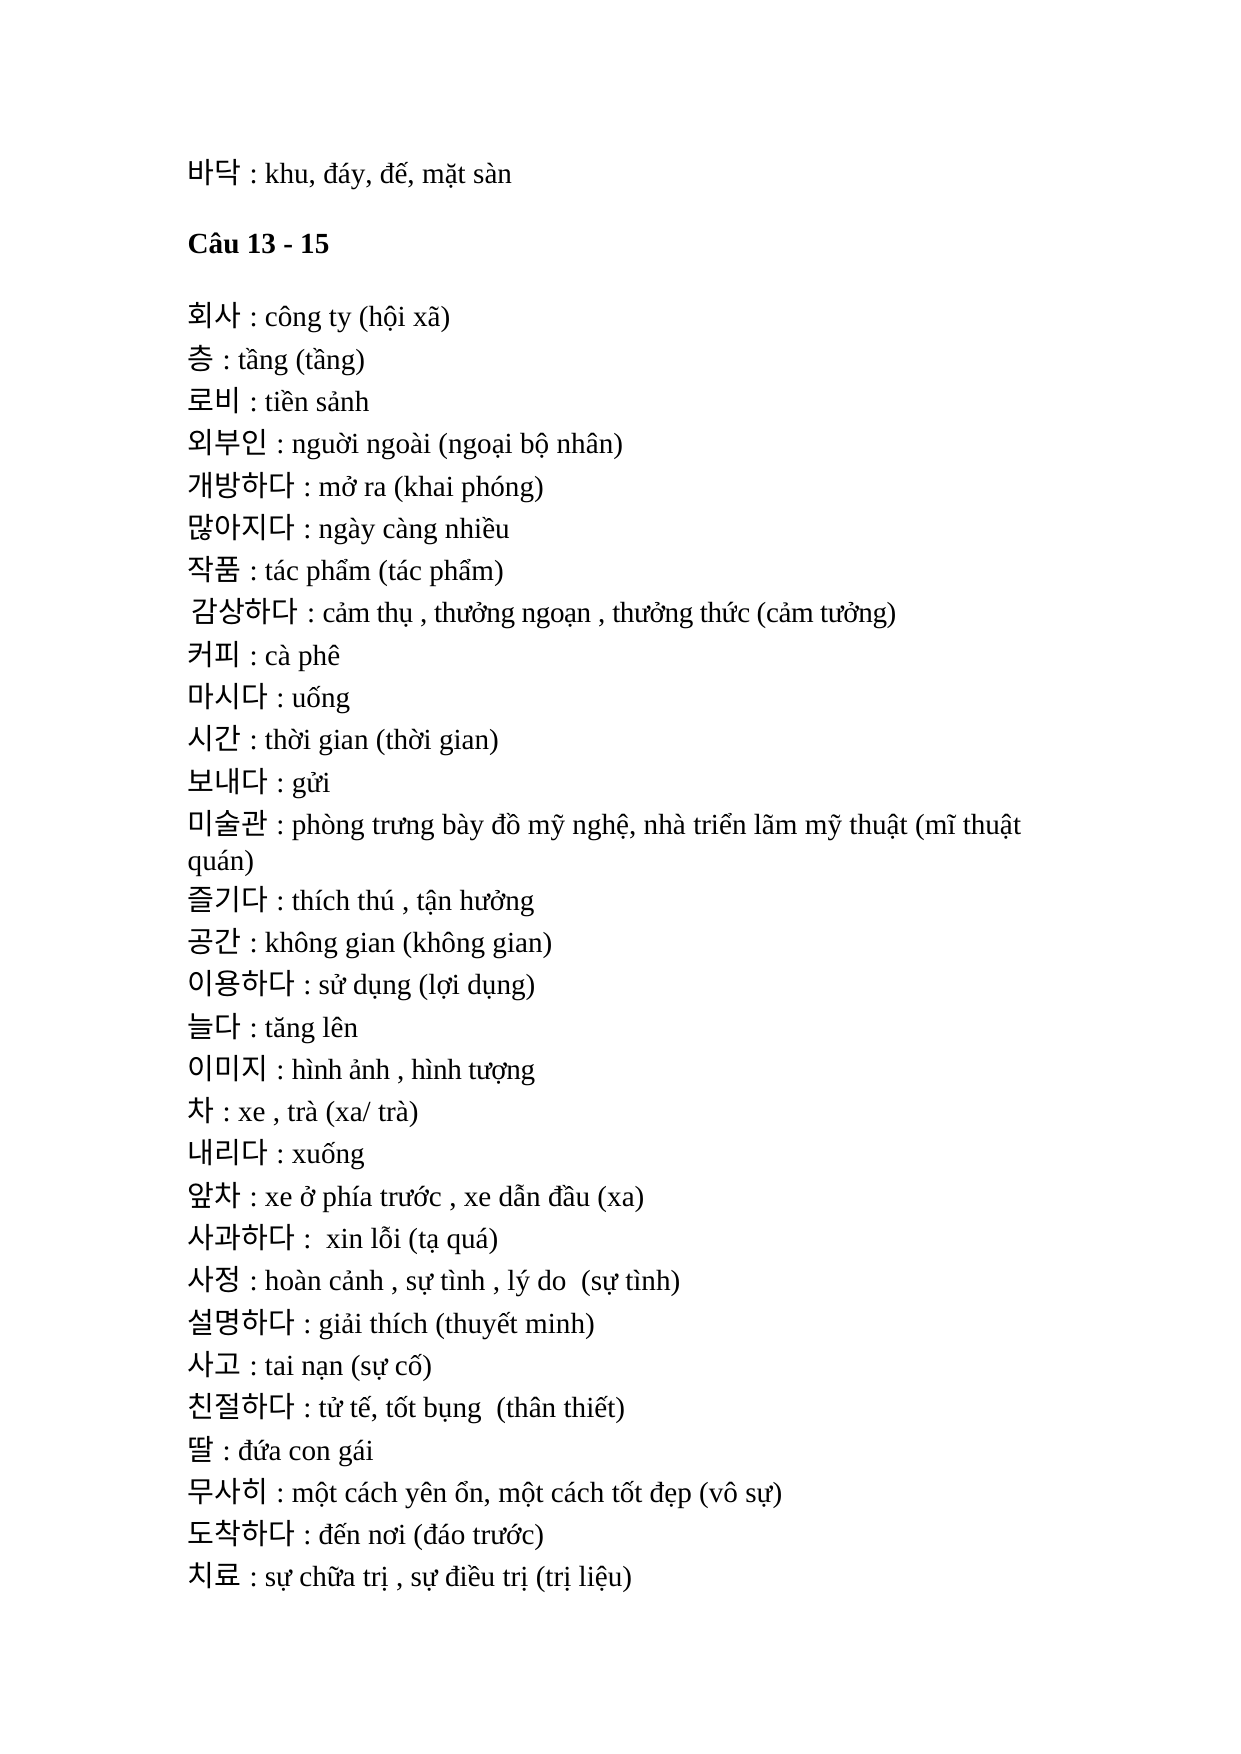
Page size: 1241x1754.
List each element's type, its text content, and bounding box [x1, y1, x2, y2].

text 층 : tầng (tầng) [187, 335, 1053, 377]
text 마시다 : uống [187, 673, 1053, 716]
text Câu 13 - 15 [187, 226, 1053, 259]
text 딸 : đứa con gái [187, 1426, 1053, 1468]
text 커피 : cà phê [187, 631, 1053, 673]
text 설명하다 : giải thích (thuyết minh) [187, 1299, 1053, 1341]
text 차 : xe , trà (xa/ trà) [187, 1088, 1053, 1130]
text 늘다 : tăng lên [187, 1003, 1053, 1045]
text 앞차 : xe ở phía trước , xe dẫn đầu (xa) [187, 1172, 1053, 1214]
text 이미지 : hình ảnh , hình tượng [187, 1045, 1053, 1088]
text 미술관 : phòng trưng bày đồ mỹ nghệ, nhà triển lãm mỹ thuật (mĩ thuật quán) [187, 800, 1053, 876]
text 바닥 : khu, đáy, đế, mặt sàn [187, 150, 1053, 192]
text 작품 : tác phẩm (tác phẩm) [187, 547, 1053, 589]
text 보내다 : gửi [187, 758, 1053, 800]
text 이용하다 : sử dụng (lợi dụng) [187, 961, 1053, 1003]
text 도착하다 : đến nơi (đáo trước) [187, 1511, 1053, 1553]
text 많아지다 : ngày càng nhiều [187, 504, 1053, 547]
text 사과하다 : xin lỗi (tạ quá) [187, 1214, 1053, 1257]
text 공간 : không gian (không gian) [187, 918, 1053, 961]
text 내리다 : xuống [187, 1130, 1053, 1172]
text 외부인 : nguời ngoài (ngoại bộ nhân) [187, 420, 1053, 462]
text 사정 : hoàn cảnh , sự tình , lý do (sự tình) [187, 1257, 1053, 1299]
text 사고 : tai nạn (sự cố) [187, 1341, 1053, 1384]
text 감상하다 : cảm thụ , thưởng ngoạn , thưởng thức (cảm tưởng) [191, 589, 1049, 631]
text 로비 : tiền sảnh [187, 377, 1053, 420]
text 치료 : sự chữa trị , sự điều trị (trị liệu) [187, 1553, 1053, 1595]
text 즐기다 : thích thú , tận hưởng [187, 876, 1053, 918]
text 회사 : công ty (hội xã) [187, 293, 1053, 335]
text 시간 : thời gian (thời gian) [187, 716, 1053, 758]
text 개방하다 : mở ra (khai phóng) [187, 462, 1053, 504]
text 무사히 : một cách yên ổn, một cách tốt đẹp (vô sự) [187, 1468, 1053, 1511]
text 친절하다 : tử tế, tốt bụng (thân thiết) [187, 1384, 1053, 1426]
